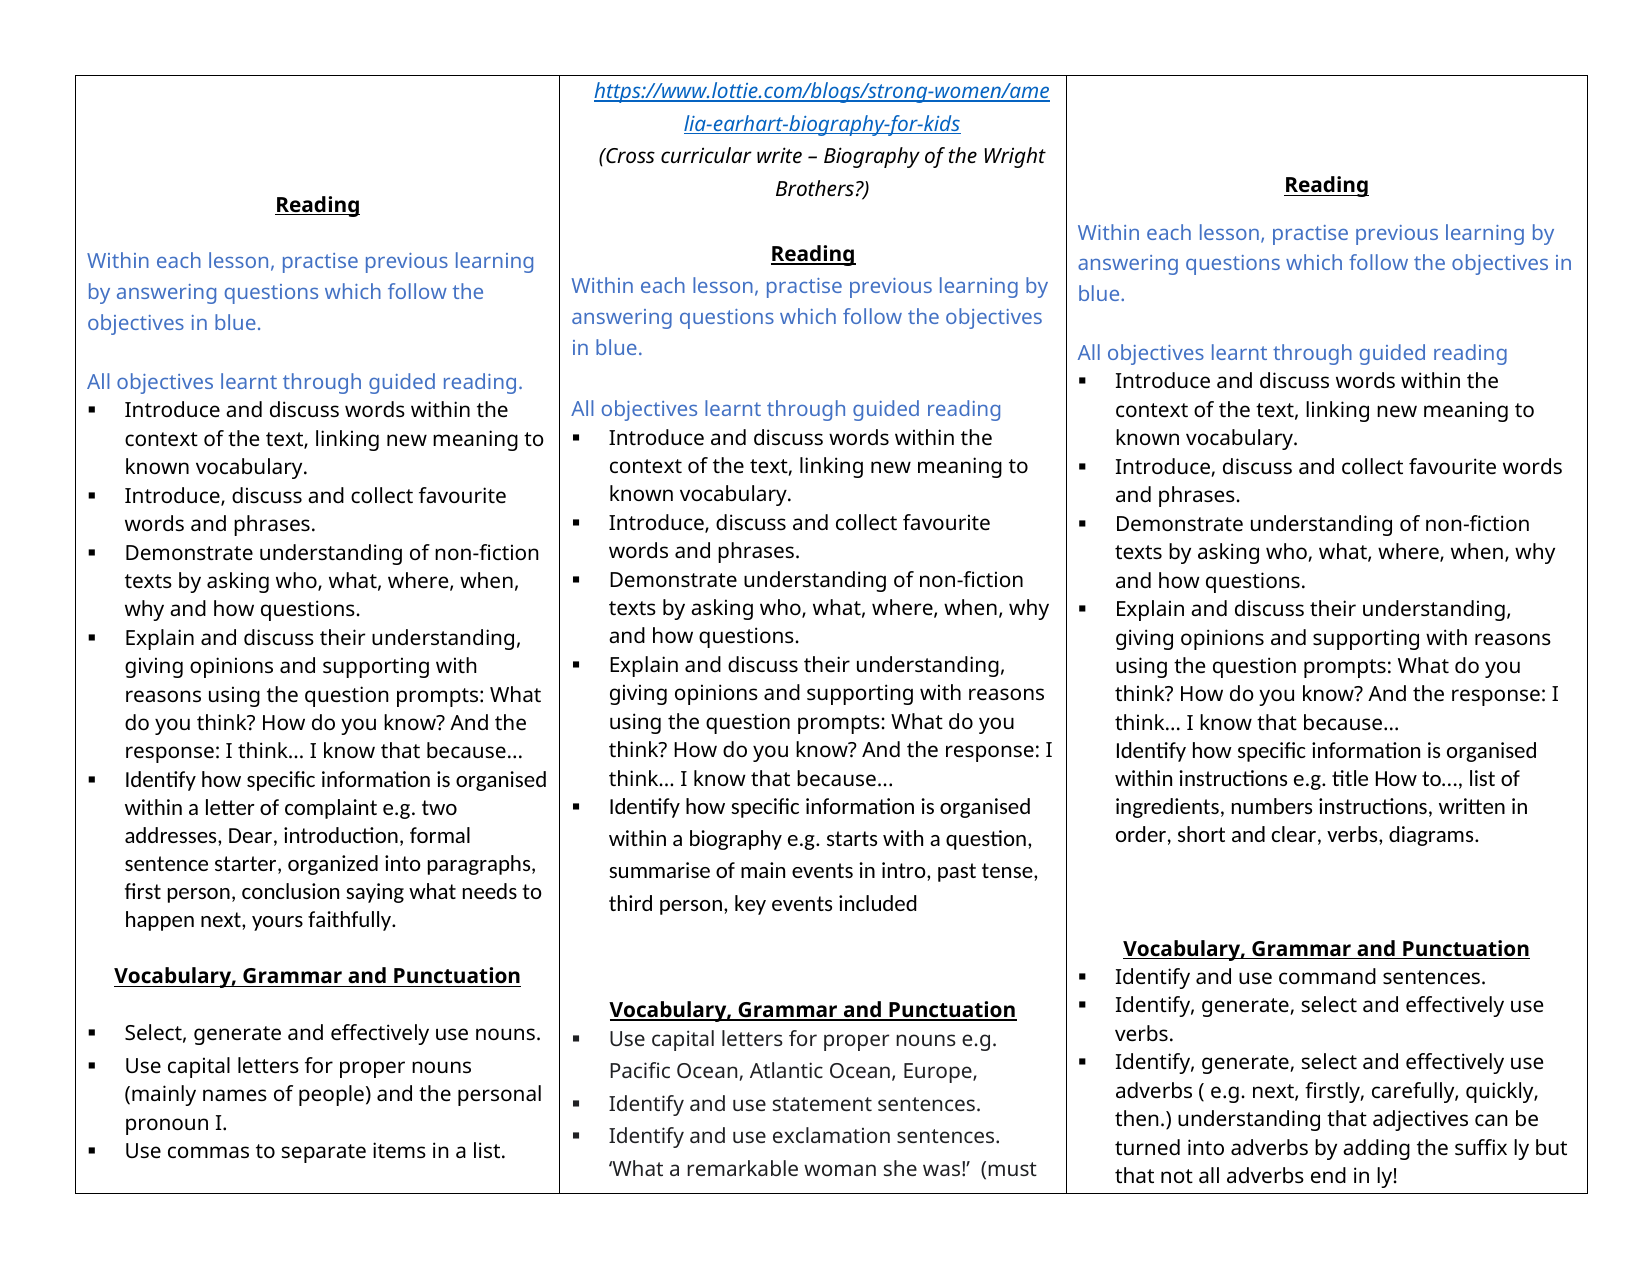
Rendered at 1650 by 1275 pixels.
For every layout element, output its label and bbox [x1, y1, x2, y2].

table_cell [1067, 76, 1587, 1193]
table_cell [560, 76, 1066, 1193]
table_cell [76, 76, 559, 1193]
